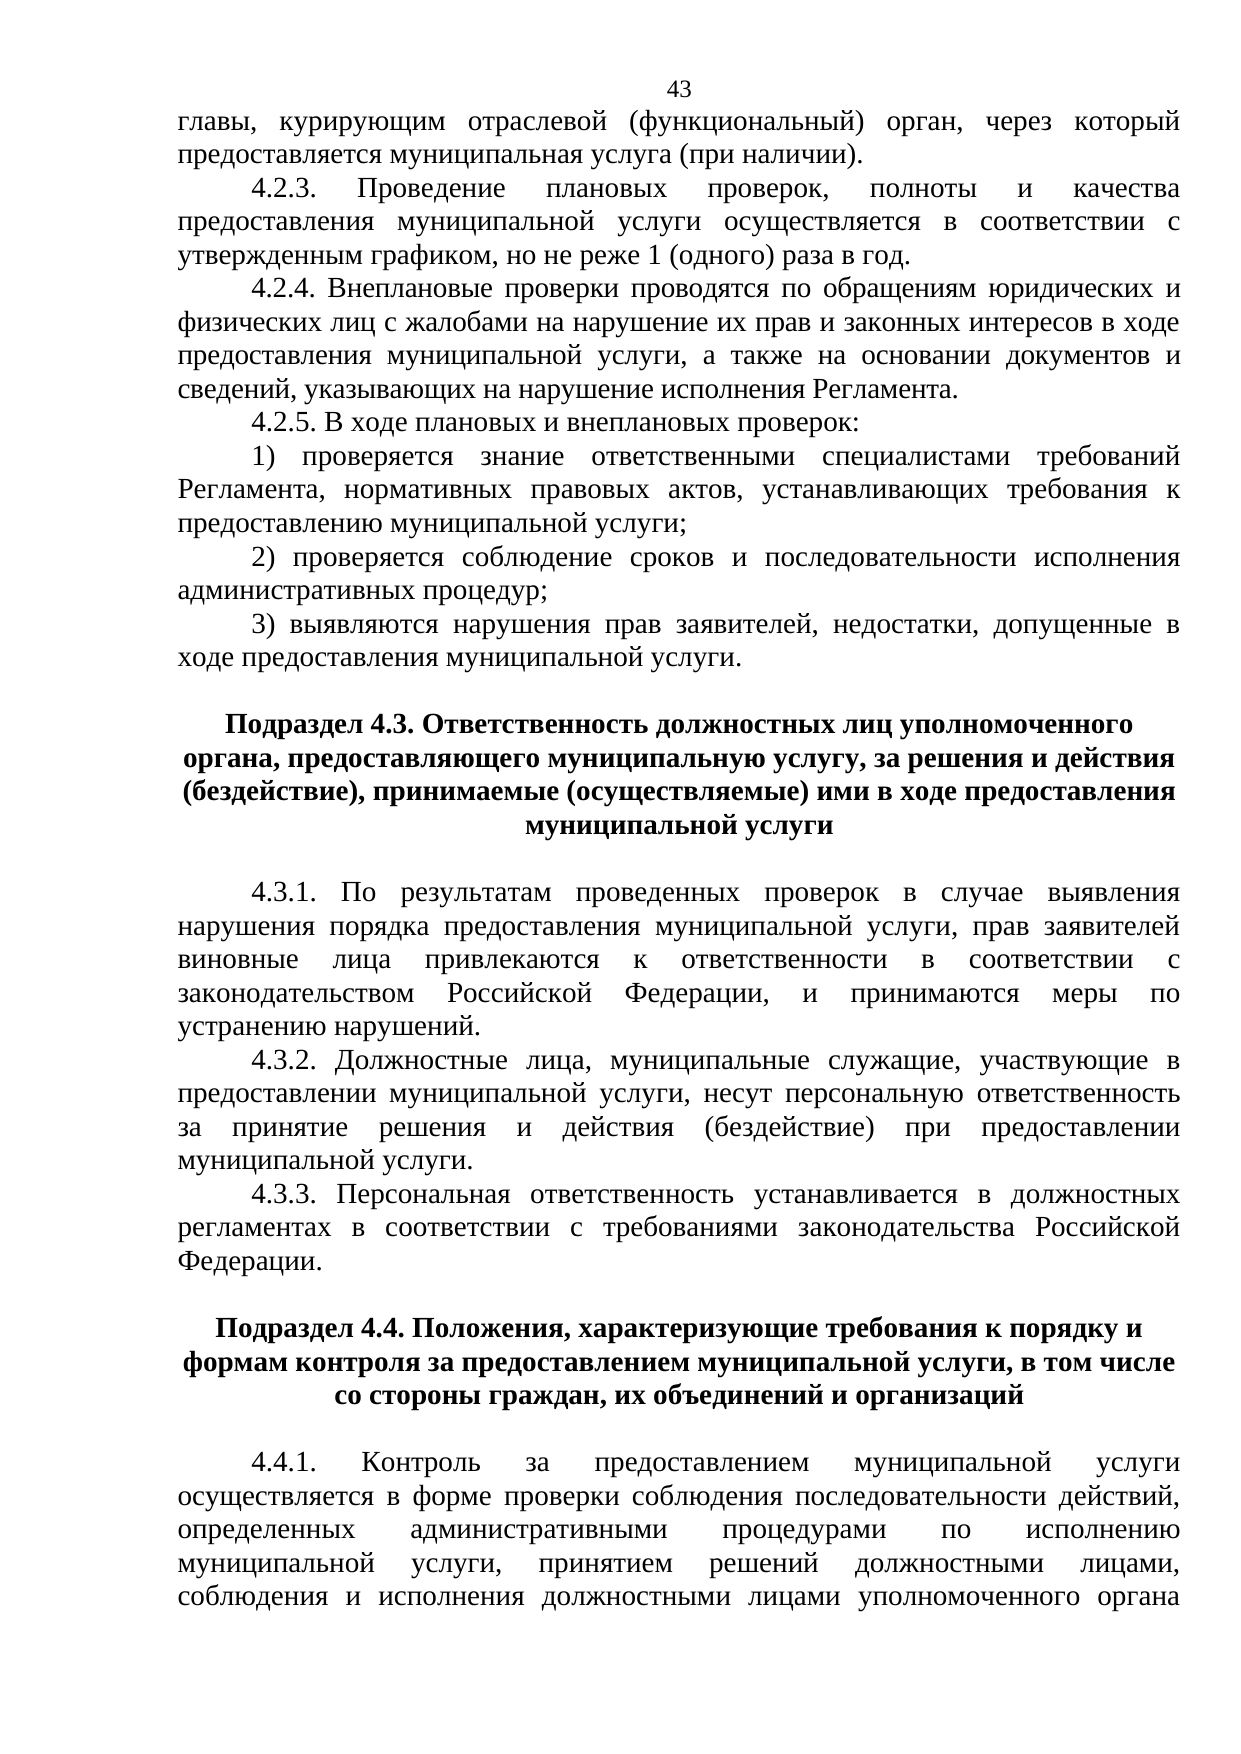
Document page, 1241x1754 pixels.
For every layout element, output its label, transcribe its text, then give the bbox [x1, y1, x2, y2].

text 4.3.3. Персональная ответственность устанавливается в должностных регламентах в соответствии с требованиями законодательства Российской Федерации. [177, 1176, 1181, 1277]
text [177, 103, 1181, 170]
text Подраздел 4.4. Положения, характеризующие требования к порядку и формам контроля за предоставлением муниципальной услуги, в том числе [177, 1310, 1181, 1377]
text 1) проверяется знание ответственными специалистами требований Регламента, нормативных правовых актов, устанавливающих требования к предоставлению муниципальной услуги; [177, 438, 1181, 539]
text Подраздел 4.3. Ответственность должностных лиц уполномоченного [177, 706, 1181, 740]
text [177, 1444, 1181, 1612]
text со стороны граждан, их объединений и организаций [177, 1377, 1181, 1411]
text 4.2.3. Проведение плановых проверок, полноты и качества предоставления муниципальной услуги осуществляется в соответствии с утвержденным графиком, но не реже 1 (одного) раза в год. [177, 170, 1181, 270]
text 4.3.1. По результатам проведенных проверок в случае выявления нарушения порядка предоставления муниципальной услуги, прав заявителей виновные лица привлекаются к ответственности в соответствии с законодательством Российской Федерации, и принимаются меры по устранению нарушений. [177, 874, 1181, 1042]
text 3) выявляются нарушения прав заявителей, недостатки, допущенные в ходе предоставления муниципальной услуги. [177, 606, 1181, 673]
text органа, предоставляющего муниципальную услугу, за решения и действия (бездействие), принимаемые (осуществляемые) ими в ходе предоставления муниципальной услуги [177, 740, 1181, 841]
text 2) проверяется соблюдение сроков и последовательности исполнения административных процедур; [177, 539, 1181, 606]
text 4.2.4. Внеплановые проверки проводятся по обращениям юридических и физических лиц с жалобами на нарушение их прав и законных интересов в ходе предоставления муниципальной услуги, а также на основании документов и сведений, указывающих на нарушение исполнения Регламента. [177, 270, 1181, 404]
text 4.2.5. В ходе плановых и внеплановых проверок: [177, 404, 1181, 438]
text 4.3.2. Должностные лица, муниципальные служащие, участвующие в предоставлении муниципальной услуги, несут персональную ответственность за принятие решения и действия (бездействие) при предоставлении муниципальной услуги. [177, 1042, 1181, 1176]
